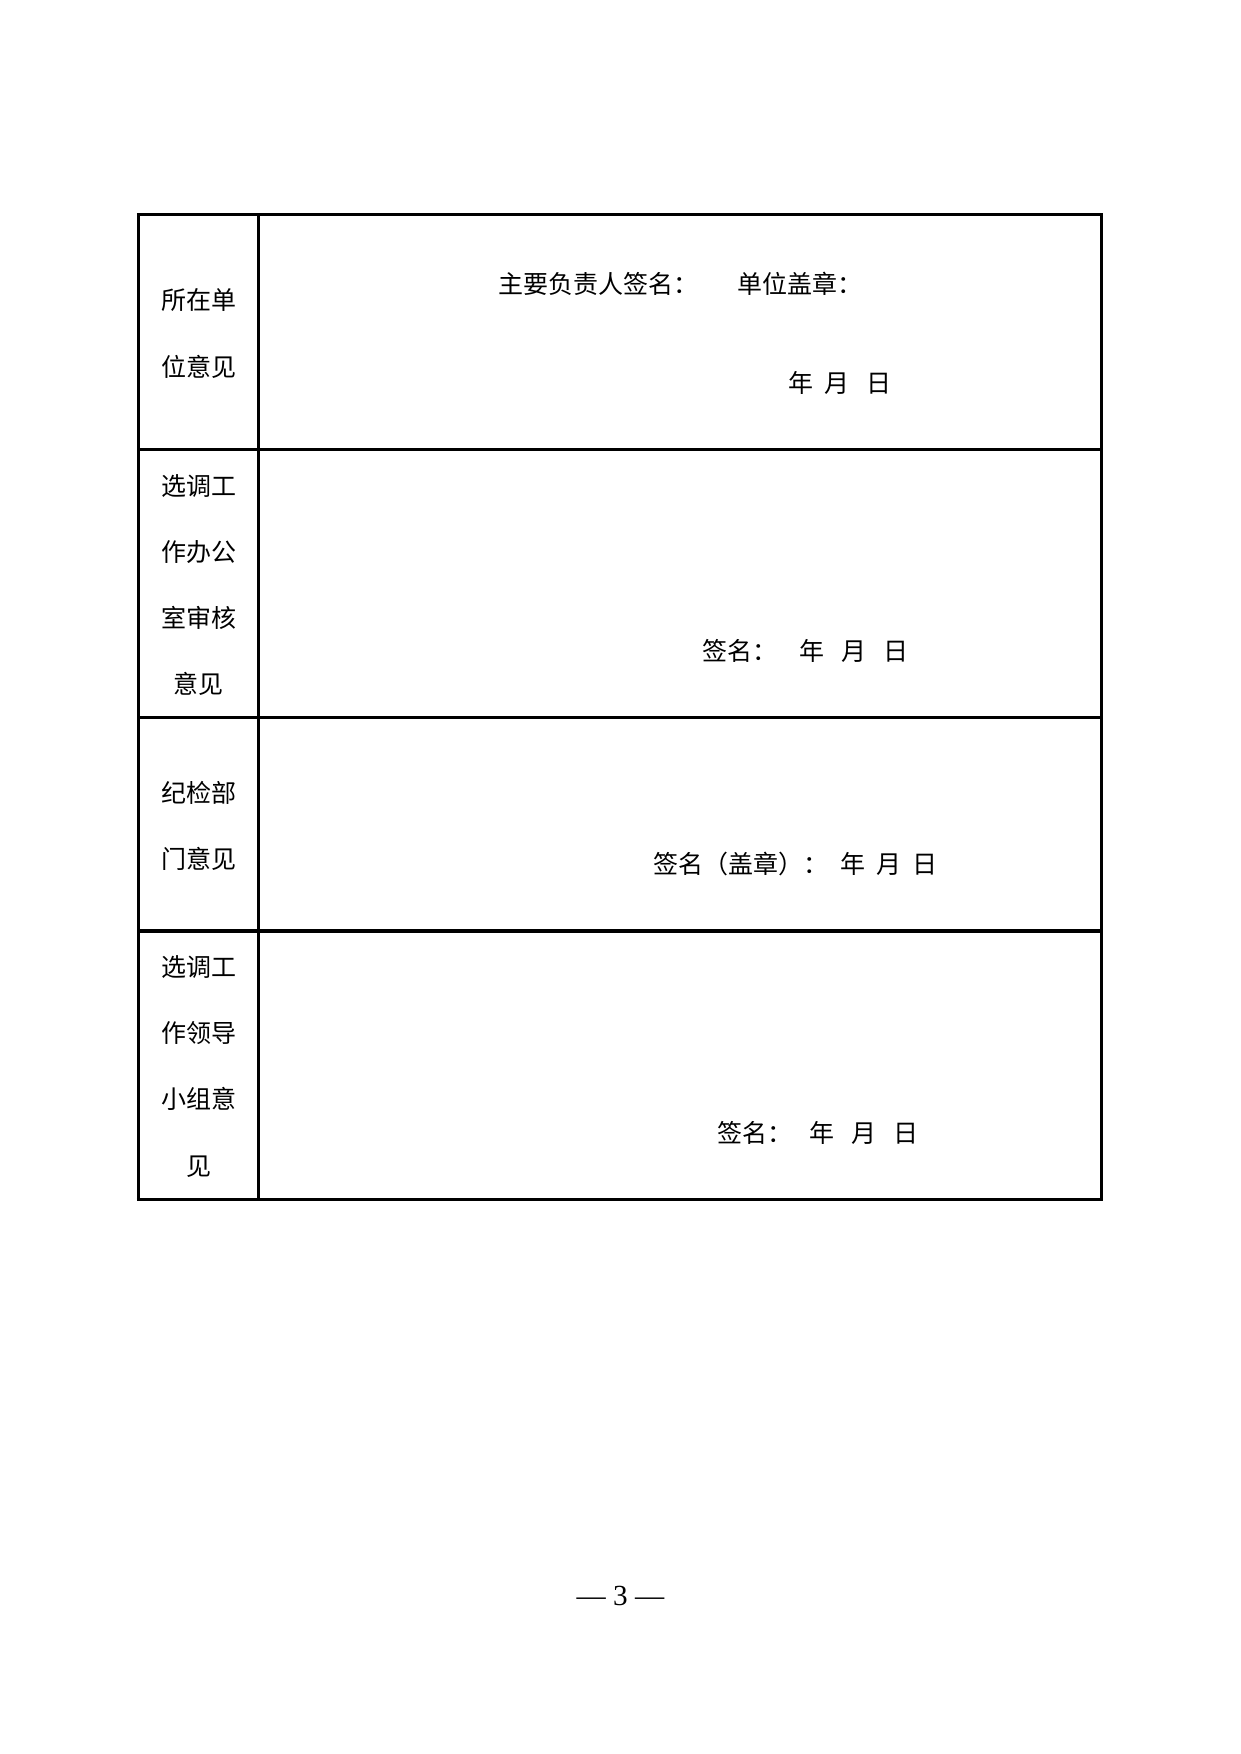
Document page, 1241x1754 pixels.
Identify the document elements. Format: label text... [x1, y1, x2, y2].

table_cell 签名： 年 月 日 [260, 933, 1100, 1197]
table_cell 选调工作办公室审核意见 [140, 451, 257, 716]
table_cell 选调工作领导小组意见 [140, 933, 257, 1197]
table_cell 所在单位意见 [140, 216, 257, 448]
table_cell 签名： 年 月 日 [260, 451, 1100, 716]
table_cell 签名（盖章）： 年 月 日 [260, 719, 1100, 929]
table_cell 主要负责人签名： 单位盖章： 年 月 日 [260, 216, 1100, 448]
table_cell 纪检部 门意见 [140, 719, 257, 929]
